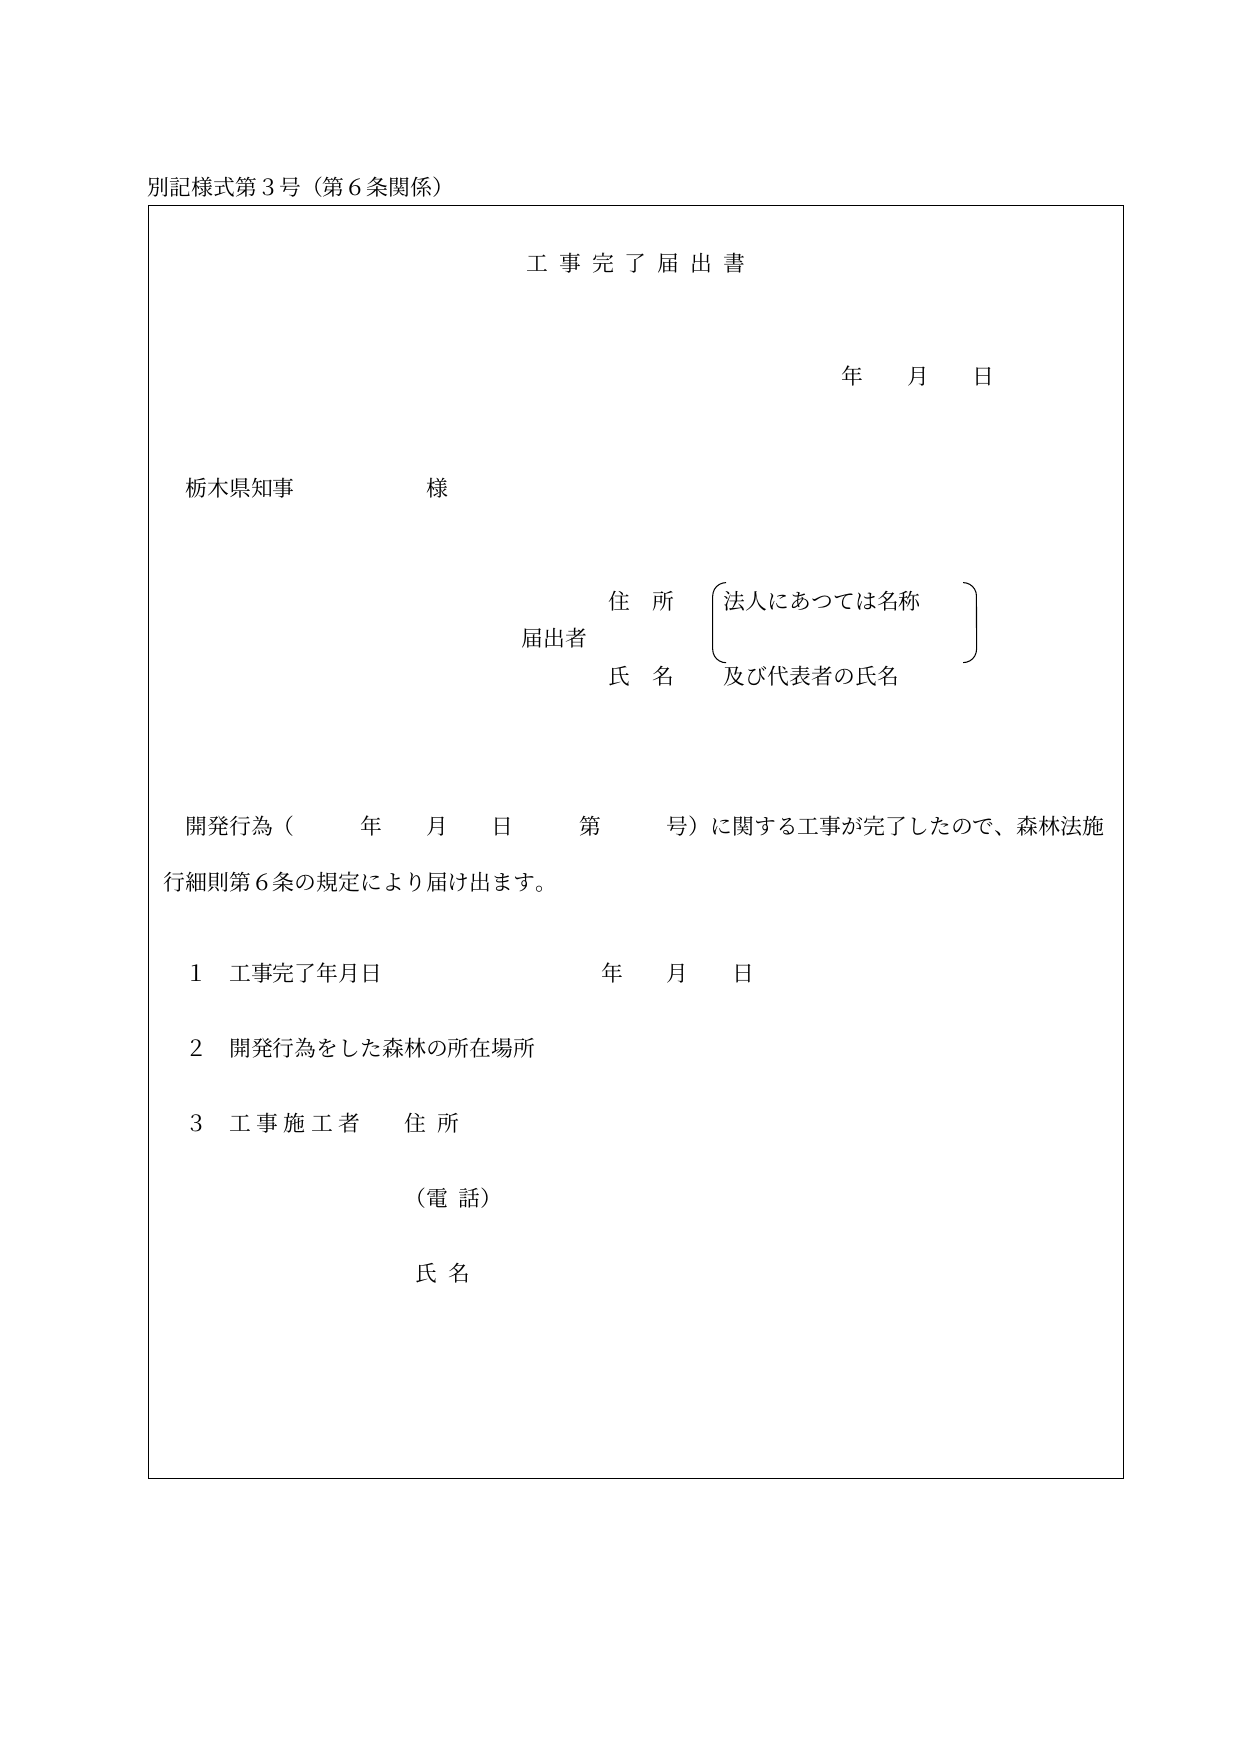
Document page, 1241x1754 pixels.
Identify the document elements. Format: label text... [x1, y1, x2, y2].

text 別記様式第３号（第６条関係） [148, 167, 1063, 205]
table_header 工事完了届出書 年 月 日 栃木県知事 様 住 所 法人にあつては名称 届出者 氏 名 及び代表者の氏名 開発行為（ 年 月 日 第 号）に関する工事が完了したので、森林法施行細則第６条の規定により届け出ます。 １ 工事完了年月日 年 月 日 ２ 開発行為をした森林の所在場所 ３ 工事施工者 住所 （電話） 氏名 [149, 206, 1123, 1478]
